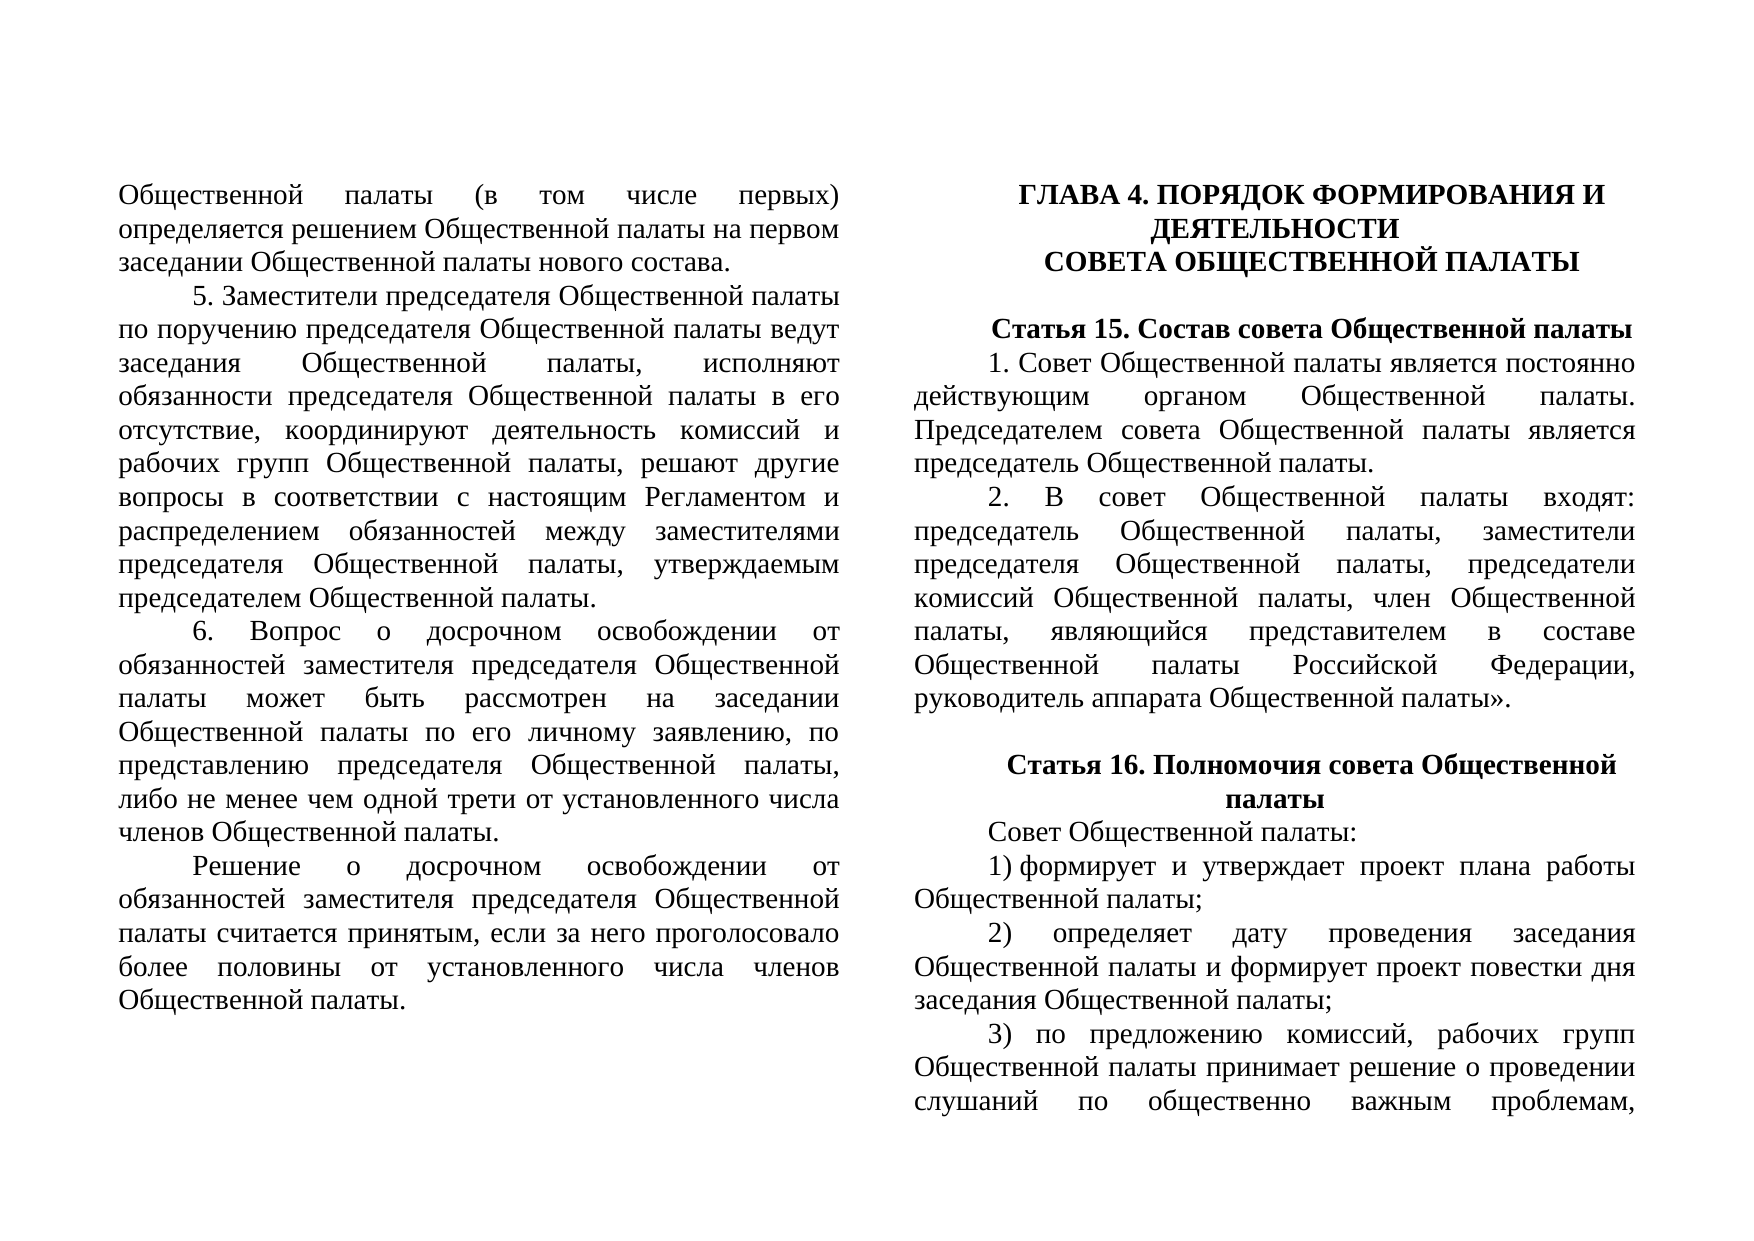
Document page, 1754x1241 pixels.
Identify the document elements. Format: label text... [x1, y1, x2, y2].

text СОВЕТА ОБЩЕСТВЕННОЙ ПАЛАТЫ [914, 244, 1636, 278]
text 6. Вопрос о досрочном освобождении от обязанностей заместителя председателя Общественной палаты может быть рассмотрен на заседании Общественной палаты по его личному заявлению, по представлению председателя Общественной палаты, либо не менее чем одной трети от установленного числа членов Общественной палаты. [118, 613, 840, 848]
text Статья 16. Полномочия совета Общественной палаты [914, 747, 1636, 814]
text 5. Заместители председателя Общественной палаты по поручению председателя Общественной палаты ведут заседания Общественной палаты, исполняют обязанности председателя Общественной палаты в его отсутствие, координируют деятельность комиссий и рабочих групп Общественной палаты, решают другие вопросы в соответствии с настоящим Регламентом и распределением обязанностей между заместителями председателя Общественной палаты, утверждаемым председателем Общественной палаты. [118, 278, 840, 613]
text ГЛАВА 4. ПОРЯДОК ФОРМИРОВАНИЯ И ДЕЯТЕЛЬНОСТИ [914, 177, 1636, 244]
text 1) формирует и утверждает проект плана работы Общественной палаты; [914, 848, 1636, 915]
text Совет Общественной палаты: [914, 814, 1636, 848]
text 1. Совет Общественной палаты является постоянно действующим органом Общественной палаты. Председателем совета Общественной палаты является председатель Общественной палаты. [914, 345, 1636, 479]
text Решение о досрочном освобождении от обязанностей заместителя председателя Общественной палаты считается принятым, если за него проголосовало более половины от установленного числа членов Общественной палаты. [118, 848, 840, 1016]
text Статья 15. Состав совета Общественной палаты [914, 311, 1636, 345]
text 2. В совет Общественной палаты входят: председатель Общественной палаты, заместители председателя Общественной палаты, председатели комиссий Общественной палаты, член Общественной палаты, являющийся представителем в составе Общественной палаты Российской Федерации, руководитель аппарата Общественной палаты». [914, 479, 1636, 714]
text 2) определяет дату проведения заседания Общественной палаты и формирует проект повестки дня заседания Общественной палаты; [914, 915, 1636, 1016]
